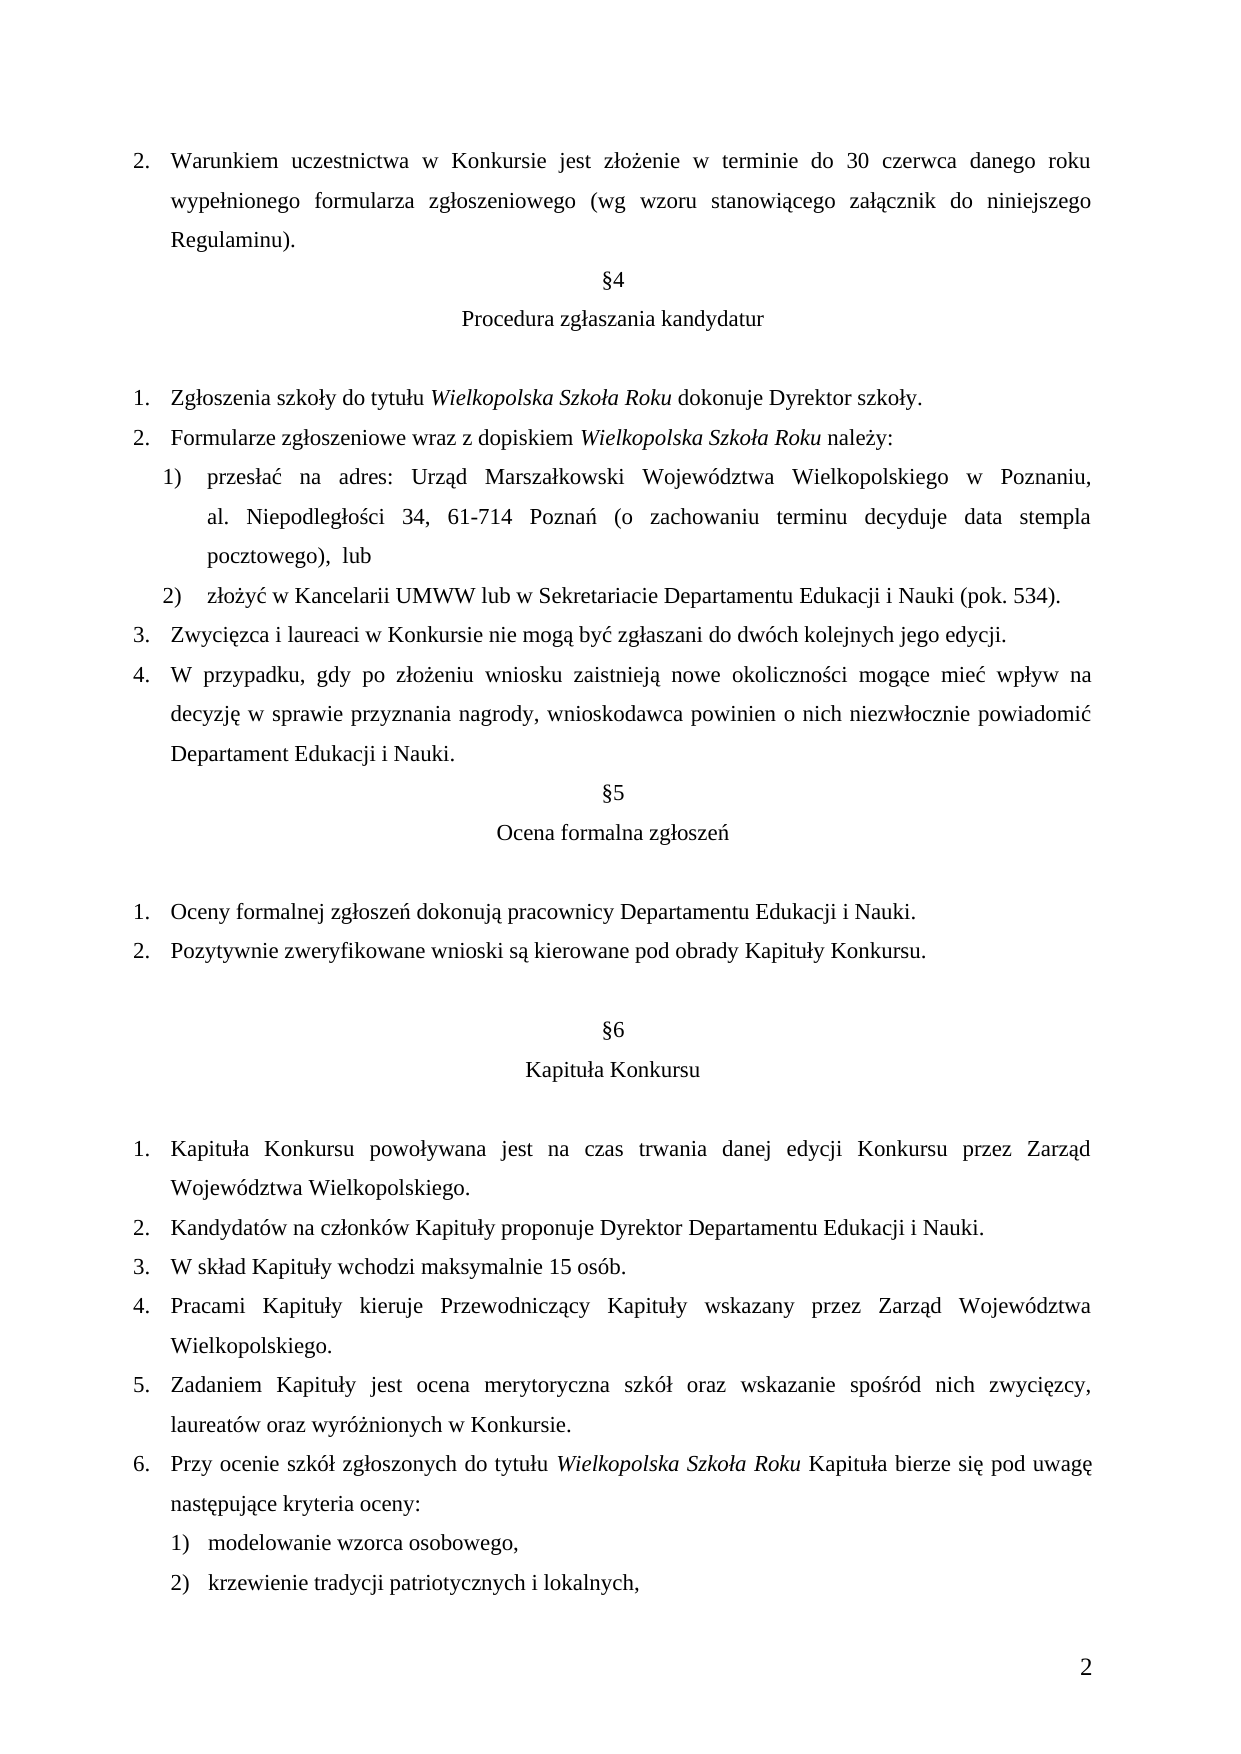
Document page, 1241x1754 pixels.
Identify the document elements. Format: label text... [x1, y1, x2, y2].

list Oceny formalnej zgłoszeń dokonują pracownicy Departamentu Edukacji i Nauki. [133, 898, 1093, 924]
text Procedura zgłaszania kandydatur [133, 306, 1093, 332]
list W skład Kapituły wchodzi maksymalnie 15 osób. [133, 1253, 1093, 1279]
list Pozytywnie zweryfikowane wnioski są kierowane pod obrady Kapituły Konkursu. [133, 937, 1093, 963]
text §4 [133, 266, 1093, 292]
text Ocena formalna zgłoszeń [133, 819, 1093, 845]
list Warunkiem uczestnictwa w Konkursie jest złożenie w terminie do 30 czerwca danego roku wypełnionego formularza zgłoszeniowego (wg wzoru stanowiącego załącznik do niniejszego Regulaminu). [133, 148, 1093, 253]
list Kapituła Konkursu powoływana jest na czas trwania danej edycji Konkursu przez Zarząd Województwa Wielkopolskiego. [133, 1134, 1093, 1200]
list Przy ocenie szkół zgłoszonych do tytułu Wielkopolska Szkoła Roku Kapituła bierze się pod uwagę następujące kryteria oceny: [133, 1450, 1093, 1516]
list krzewienie tradycji patriotycznych i lokalnych, [170, 1569, 1093, 1595]
list Pracami Kapituły kieruje Przewodniczący Kapituły wskazany przez Zarząd Województwa Wielkopolskiego. [133, 1292, 1093, 1358]
list Kandydatów na członków Kapituły proponuje Dyrektor Departamentu Edukacji i Nauki. [133, 1213, 1093, 1240]
list Formularze zgłoszeniowe wraz z dopiskiem Wielkopolska Szkoła Roku należy: [133, 424, 1093, 450]
text §6 [133, 1016, 1093, 1042]
list Zadaniem Kapituły jest ocena merytoryczna szkół oraz wskazanie spośród nich zwycięzcy, laureatów oraz wyróżnionych w Konkursie. [133, 1371, 1093, 1437]
list modelowanie wzorca osobowego, [170, 1529, 1093, 1556]
text Kapituła Konkursu [133, 1056, 1093, 1082]
list przesłać na adres: Urząd Marszałkowski Województwa Wielkopolskiego w Poznaniu, al. Niepodległości 34, 61-714 Poznań (o zachowaniu terminu decyduje data stempla pocztowego), lub [162, 463, 1093, 569]
list Zwycięzca i laureaci w Konkursie nie mogą być zgłaszani do dwóch kolejnych jego edycji. [133, 621, 1093, 648]
list Zgłoszenia szkoły do tytułu Wielkopolska Szkoła Roku dokonuje Dyrektor szkoły. [133, 384, 1093, 411]
text §5 [133, 779, 1093, 806]
list W przypadku, gdy po złożeniu wniosku zaistnieją nowe okoliczności mogące mieć wpływ na decyzję w sprawie przyznania nagrody, wnioskodawca powinien o nich niezwłocznie powiadomić Departament Edukacji i Nauki. [133, 661, 1093, 766]
list złożyć w Kancelarii UMWW lub w Sekretariacie Departamentu Edukacji i Nauki (pok. 534). [162, 582, 1093, 608]
